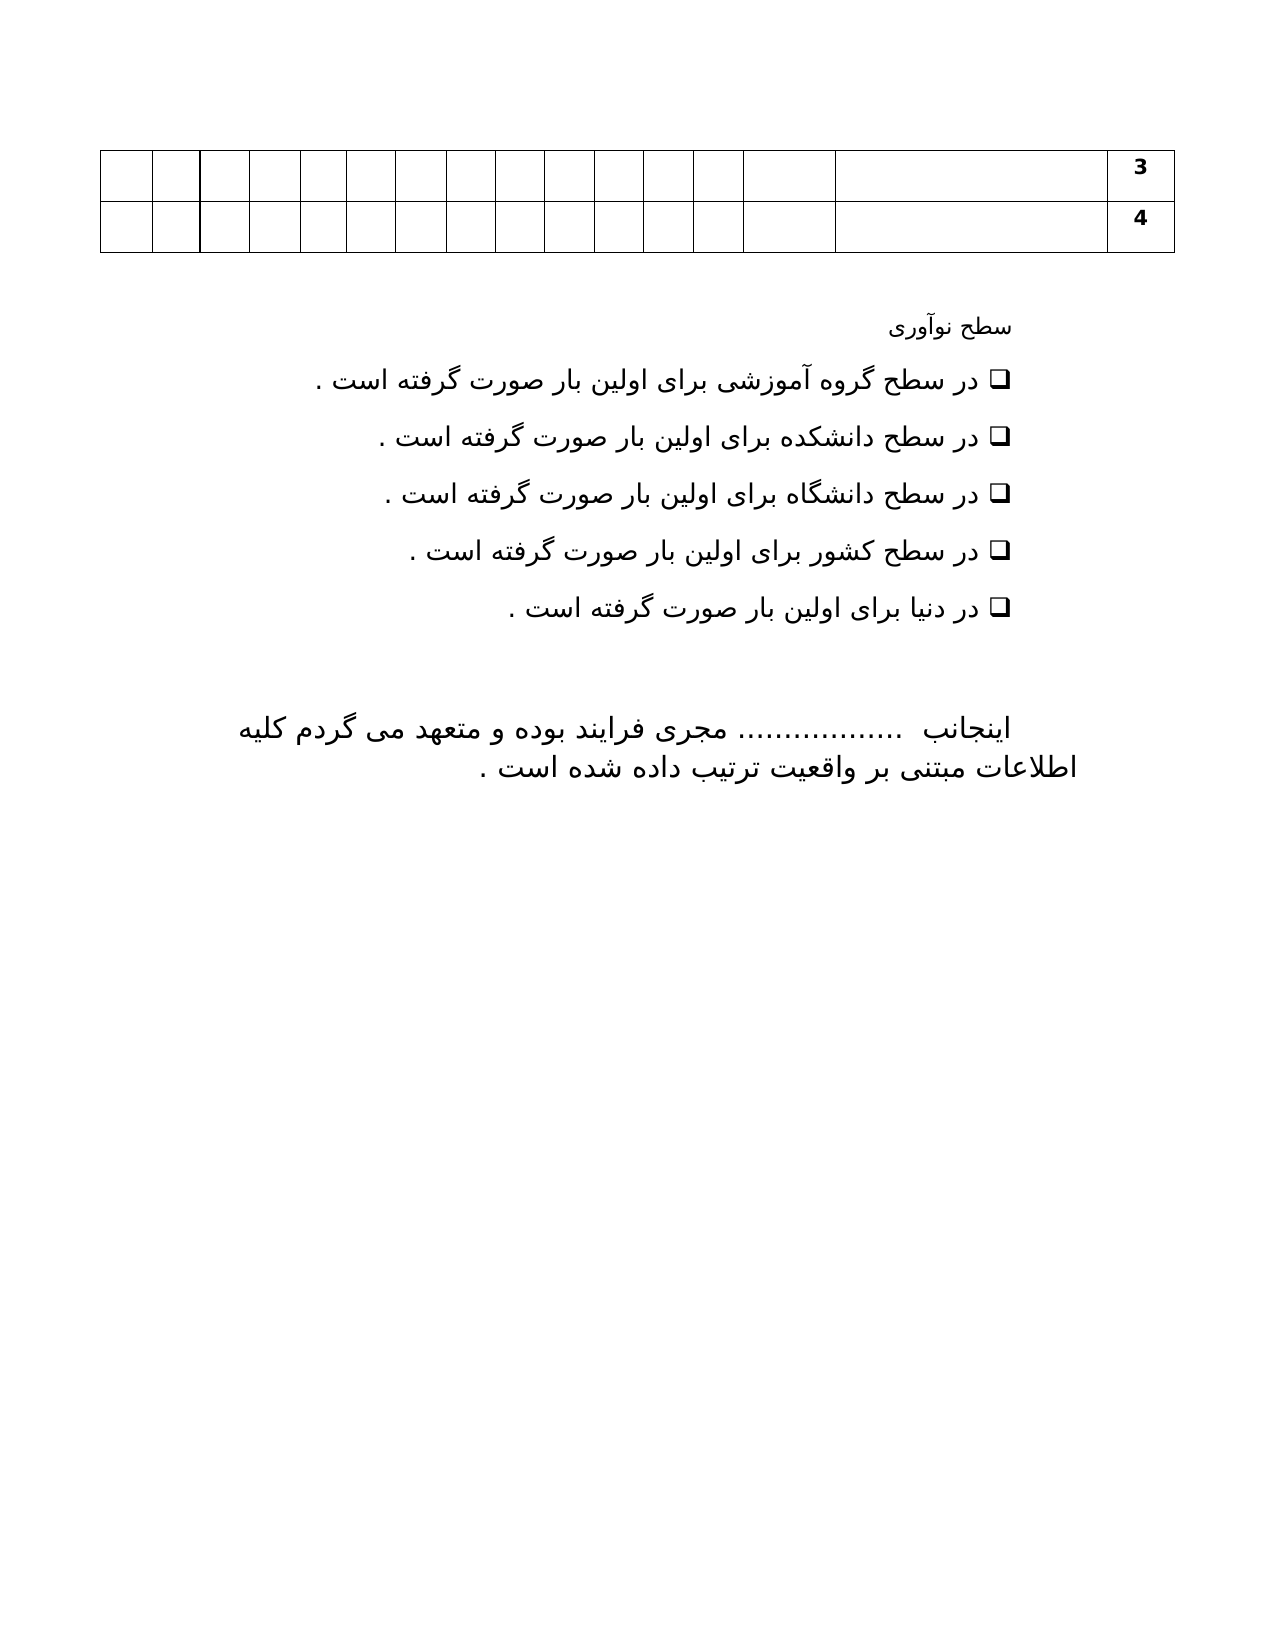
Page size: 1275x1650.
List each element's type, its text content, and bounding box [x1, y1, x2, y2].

table_cell [836, 202, 1107, 252]
table_cell [644, 151, 693, 201]
table_cell [301, 151, 346, 201]
table_cell [101, 202, 152, 252]
table_cell [396, 151, 446, 201]
table_cell [496, 202, 544, 252]
table_cell [595, 151, 643, 201]
table_cell [201, 151, 249, 201]
table_cell [545, 202, 594, 252]
table_cell [694, 151, 743, 201]
text سطح نوآوری [206, 313, 1078, 340]
table_cell [595, 202, 643, 252]
table_cell [153, 202, 199, 252]
table_cell [250, 202, 300, 252]
table_cell 4 [1108, 202, 1174, 252]
table_cell [101, 151, 152, 201]
table_cell [694, 202, 743, 252]
text در سطح دانشکده برای اولین بار صورت گرفته است . [206, 422, 1078, 453]
table_cell [347, 151, 395, 201]
table_cell [744, 151, 835, 201]
table_cell [347, 202, 395, 252]
table_cell [447, 202, 495, 252]
text در سطح دانشگاه برای اولین بار صورت گرفته است . [206, 479, 1078, 510]
table_cell [153, 151, 199, 201]
table_cell [447, 151, 495, 201]
table_cell [396, 202, 446, 252]
table_cell [744, 202, 835, 252]
table_cell [250, 151, 300, 201]
table_cell [836, 151, 1107, 201]
text در سطح گروه آموزشی برای اولین بار صورت گرفته است . [206, 364, 1078, 396]
table_cell [201, 202, 249, 252]
text در سطح کشور برای اولین بار صورت گرفته است . [206, 536, 1078, 567]
table_cell 3 [1108, 151, 1174, 201]
text اینجانب .................. مجری فرایند بوده و متعهد می گردم کلیه اطلاعات مبتنی بر واقعیت ترتیب داده شده است . [206, 712, 1078, 784]
table_cell [545, 151, 594, 201]
table_cell [301, 202, 346, 252]
text در دنیا برای اولین بار صورت گرفته است . [206, 593, 1078, 624]
table_cell [644, 202, 693, 252]
table_cell [496, 151, 544, 201]
